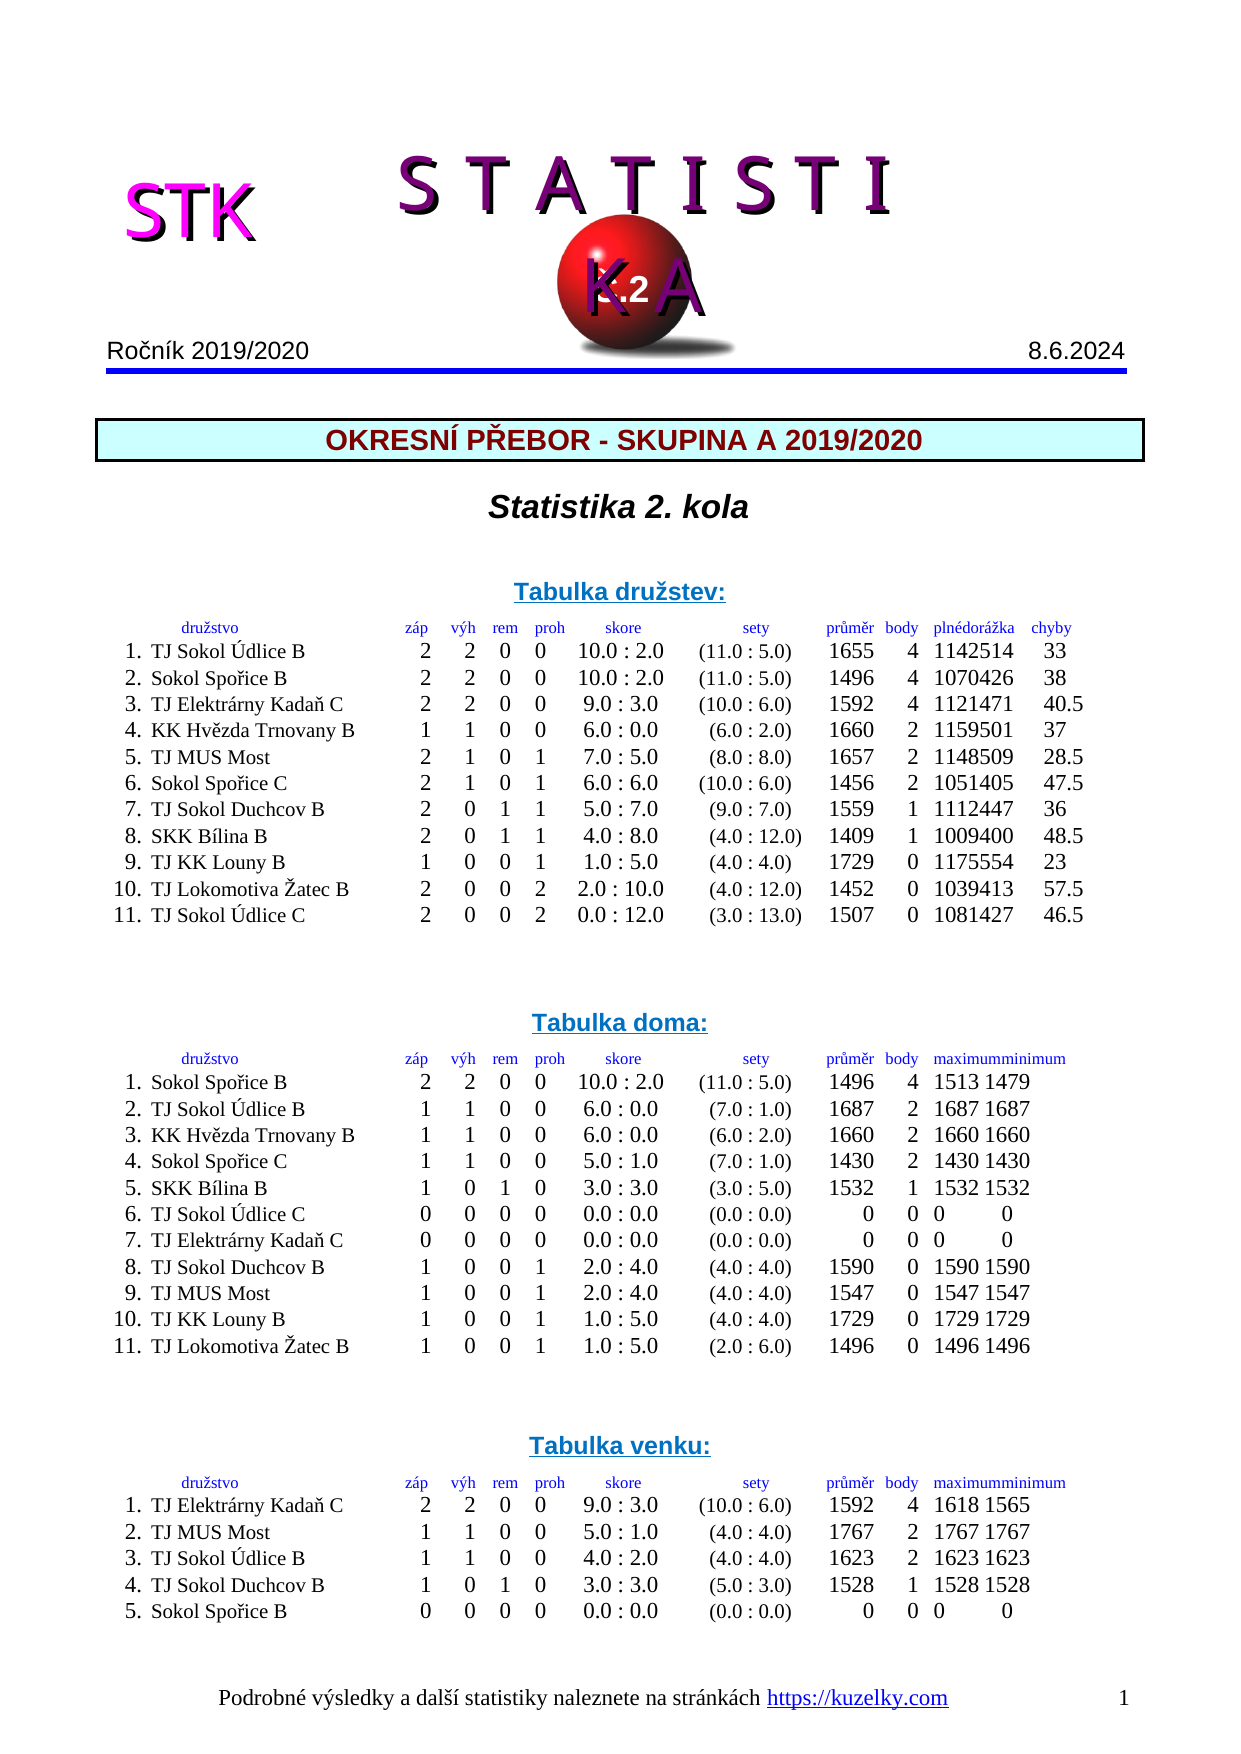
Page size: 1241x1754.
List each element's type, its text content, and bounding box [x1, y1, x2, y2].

text 4. KK Hvězda Trnovany B 1 1 0 0 6.0 : 0.0 (6.0 : 2.0) 1660 2 1159 501 37 [106, 716, 1134, 743]
text 7. TJ Sokol Duchcov B 2 0 1 1 5.0 : 7.0 (9.0 : 7.0) 1559 1 1112 447 36 [106, 796, 1134, 822]
text 7. TJ Elektrárny Kadaň C 0 0 0 0 0.0 : 0.0 (0.0 : 0.0) 0 0 0 0 [106, 1226, 1134, 1253]
text Č.2 [106, 267, 587, 310]
subtitle Okresní přebor - skupina A 2019/2020 [98, 421, 1142, 459]
text 5. TJ MUS Most 2 1 0 1 7.0 : 5.0 (8.0 : 8.0) 1657 2 1148 509 28.5 [106, 743, 1134, 769]
text 5. SKK Bílina B 1 0 1 0 3.0 : 3.0 (3.0 : 5.0) 1532 1 1532 1532 [106, 1174, 1134, 1200]
text družstvo záp výh rem proh skore sety průměr body plné dorážka chyby [106, 618, 1134, 637]
text 9. TJ MUS Most 1 0 0 1 2.0 : 4.0 (4.0 : 4.0) 1547 0 1547 1547 [106, 1279, 1134, 1306]
text 2. TJ Sokol Údlice B 1 1 0 0 6.0 : 0.0 (7.0 : 1.0) 1687 2 1687 1687 [106, 1095, 1134, 1121]
text 8. SKK Bílina B 2 0 1 1 4.0 : 8.0 (4.0 : 12.0) 1409 1 1009 400 48.5 [106, 822, 1134, 848]
text 1. TJ Elektrárny Kadaň C 2 2 0 0 9.0 : 3.0 (10.0 : 6.0) 1592 4 1618 1565 [106, 1492, 1134, 1518]
text 8. TJ Sokol Duchcov B 1 0 0 1 2.0 : 4.0 (4.0 : 4.0) 1590 0 1590 1590 [106, 1253, 1134, 1279]
text 10. TJ KK Louny B 1 0 0 1 1.0 : 5.0 (4.0 : 4.0) 1729 0 1729 1729 [106, 1306, 1134, 1332]
text 6. Sokol Spořice C 2 1 0 1 6.0 : 6.0 (10.0 : 6.0) 1456 2 1051 405 47.5 [106, 769, 1134, 796]
text 2. TJ MUS Most 1 1 0 0 5.0 : 1.0 (4.0 : 4.0) 1767 2 1767 1767 [106, 1518, 1134, 1544]
text 11. TJ Sokol Údlice C 2 0 0 2 0.0 : 12.0 (3.0 : 13.0) 1507 0 1081 427 46.5 [106, 901, 1134, 927]
text družstvo záp výh rem proh skore sety průměr body maximum minimum [106, 1049, 1134, 1068]
text 3. KK Hvězda Trnovany B 1 1 0 0 6.0 : 0.0 (6.0 : 2.0) 1660 2 1660 1660 [106, 1121, 1134, 1147]
text 1. Sokol Spořice B 2 2 0 0 10.0 : 2.0 (11.0 : 5.0) 1496 4 1513 1479 [106, 1068, 1134, 1095]
text 10. TJ Lokomotiva Žatec B 2 0 0 2 2.0 : 10.0 (4.0 : 12.0) 1452 0 1039 413 57.5 [106, 874, 1134, 901]
text 11. TJ Lokomotiva Žatec B 1 0 0 1 1.0 : 5.0 (2.0 : 6.0) 1496 0 1496 1496 [106, 1332, 1134, 1358]
text Tabulka venku: [94, 1431, 1145, 1460]
text Tabulka družstev: [94, 577, 1145, 606]
text Č.2 [687, 267, 1134, 310]
text Statistika 2. kola [106, 487, 1134, 526]
text 1. TJ Sokol Údlice B 2 2 0 0 10.0 : 2.0 (11.0 : 5.0) 1655 4 1142 514 33 [106, 637, 1134, 664]
text 3. TJ Sokol Údlice B 1 1 0 0 4.0 : 2.0 (4.0 : 4.0) 1623 2 1623 1623 [106, 1544, 1134, 1571]
text družstvo záp výh rem proh skore sety průměr body maximum minimum [106, 1472, 1134, 1492]
text Č.2 [609, 267, 671, 310]
text 4. Sokol Spořice C 1 1 0 0 5.0 : 1.0 (7.0 : 1.0) 1430 2 1430 1430 [106, 1147, 1134, 1174]
text 2. Sokol Spořice B 2 2 0 0 10.0 : 2.0 (11.0 : 5.0) 1496 4 1070 426 38 [106, 664, 1134, 690]
text 6. TJ Sokol Údlice C 0 0 0 0 0.0 : 0.0 (0.0 : 0.0) 0 0 0 0 [106, 1200, 1134, 1226]
text 5. Sokol Spořice B 0 0 0 0 0.0 : 0.0 (0.0 : 0.0) 0 0 0 0 [106, 1597, 1134, 1623]
text 9. TJ KK Louny B 1 0 0 1 1.0 : 5.0 (4.0 : 4.0) 1729 0 1175 554 23 [106, 848, 1134, 874]
text 4. TJ Sokol Duchcov B 1 0 1 0 3.0 : 3.0 (5.0 : 3.0) 1528 1 1528 1528 [106, 1571, 1134, 1597]
text 3. TJ Elektrárny Kadaň C 2 2 0 0 9.0 : 3.0 (10.0 : 6.0) 1592 4 1121 471 40.5 [106, 690, 1134, 716]
text Ročník 2019/2020 8.6.2024 [106, 336, 1134, 365]
text Tabulka doma: [94, 1008, 1145, 1037]
